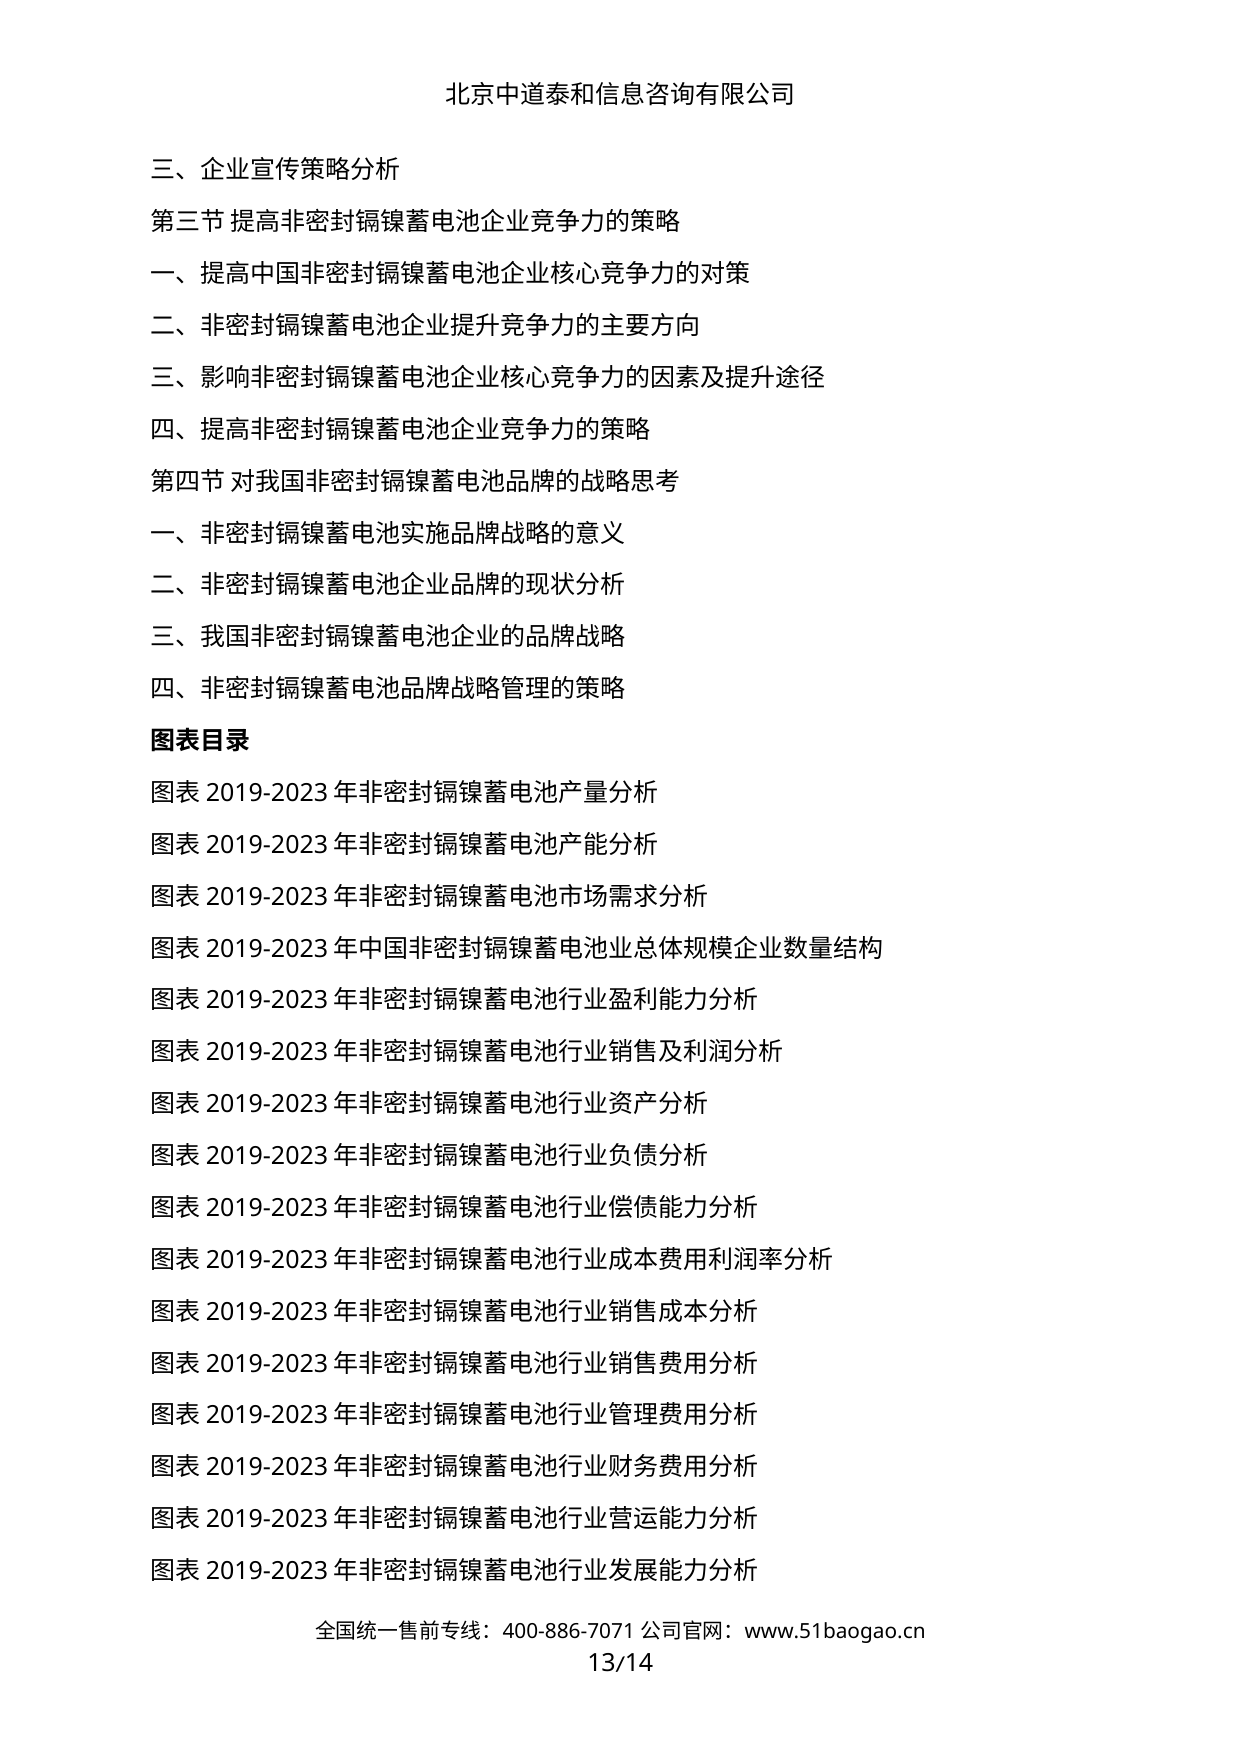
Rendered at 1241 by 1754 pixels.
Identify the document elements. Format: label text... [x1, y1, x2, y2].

text 图表 2019-2023年非密封镉镍蓄电池行业销售成本分析 [150, 1291, 1090, 1327]
text 三、企业宣传策略分析 [150, 150, 1090, 186]
text 第三节 提高非密封镉镍蓄电池企业竞争力的策略 [150, 202, 1090, 238]
text 图表 2019-2023年非密封镉镍蓄电池行业销售及利润分析 [150, 1032, 1090, 1068]
text 图表 2019-2023年非密封镉镍蓄电池行业负债分析 [150, 1136, 1090, 1172]
text 二、非密封镉镍蓄电池企业品牌的现状分析 [150, 565, 1090, 601]
text 三、我国非密封镉镍蓄电池企业的品牌战略 [150, 617, 1090, 653]
text 图表 2019-2023年非密封镉镍蓄电池行业销售费用分析 [150, 1343, 1090, 1379]
text 图表 2019-2023年非密封镉镍蓄电池市场需求分析 [150, 876, 1090, 912]
text 图表 2019-2023年非密封镉镍蓄电池行业偿债能力分析 [150, 1187, 1090, 1224]
text 图表 2019-2023年非密封镉镍蓄电池行业成本费用利润率分析 [150, 1239, 1090, 1276]
text 图表 2019-2023年非密封镉镍蓄电池产量分析 [150, 772, 1090, 809]
text 图表 2019-2023年非密封镉镍蓄电池行业资产分析 [150, 1084, 1090, 1120]
text 图表目录 [150, 721, 1090, 757]
text 四、提高非密封镉镍蓄电池企业竞争力的策略 [150, 409, 1090, 446]
text 图表 2019-2023年非密封镉镍蓄电池产能分析 [150, 824, 1090, 861]
text 图表 2019-2023年非密封镉镍蓄电池行业管理费用分析 [150, 1395, 1090, 1431]
text 一、提高中国非密封镉镍蓄电池企业核心竞争力的对策 [150, 254, 1090, 290]
text 三、影响非密封镉镍蓄电池企业核心竞争力的因素及提升途径 [150, 357, 1090, 394]
text 图表 2019-2023年非密封镉镍蓄电池行业财务费用分析 [150, 1447, 1090, 1483]
text 图表 2019-2023年非密封镉镍蓄电池行业盈利能力分析 [150, 980, 1090, 1016]
text 第四节 对我国非密封镉镍蓄电池品牌的战略思考 [150, 461, 1090, 497]
text 四、非密封镉镍蓄电池品牌战略管理的策略 [150, 669, 1090, 705]
text 图表 2019-2023年非密封镉镍蓄电池行业营运能力分析 [150, 1499, 1090, 1535]
text 图表 2019-2023年非密封镉镍蓄电池行业发展能力分析 [150, 1551, 1090, 1587]
text 一、非密封镉镍蓄电池实施品牌战略的意义 [150, 513, 1090, 549]
text 二、非密封镉镍蓄电池企业提升竞争力的主要方向 [150, 306, 1090, 342]
text 图表 2019-2023年中国非密封镉镍蓄电池业总体规模企业数量结构 [150, 928, 1090, 964]
